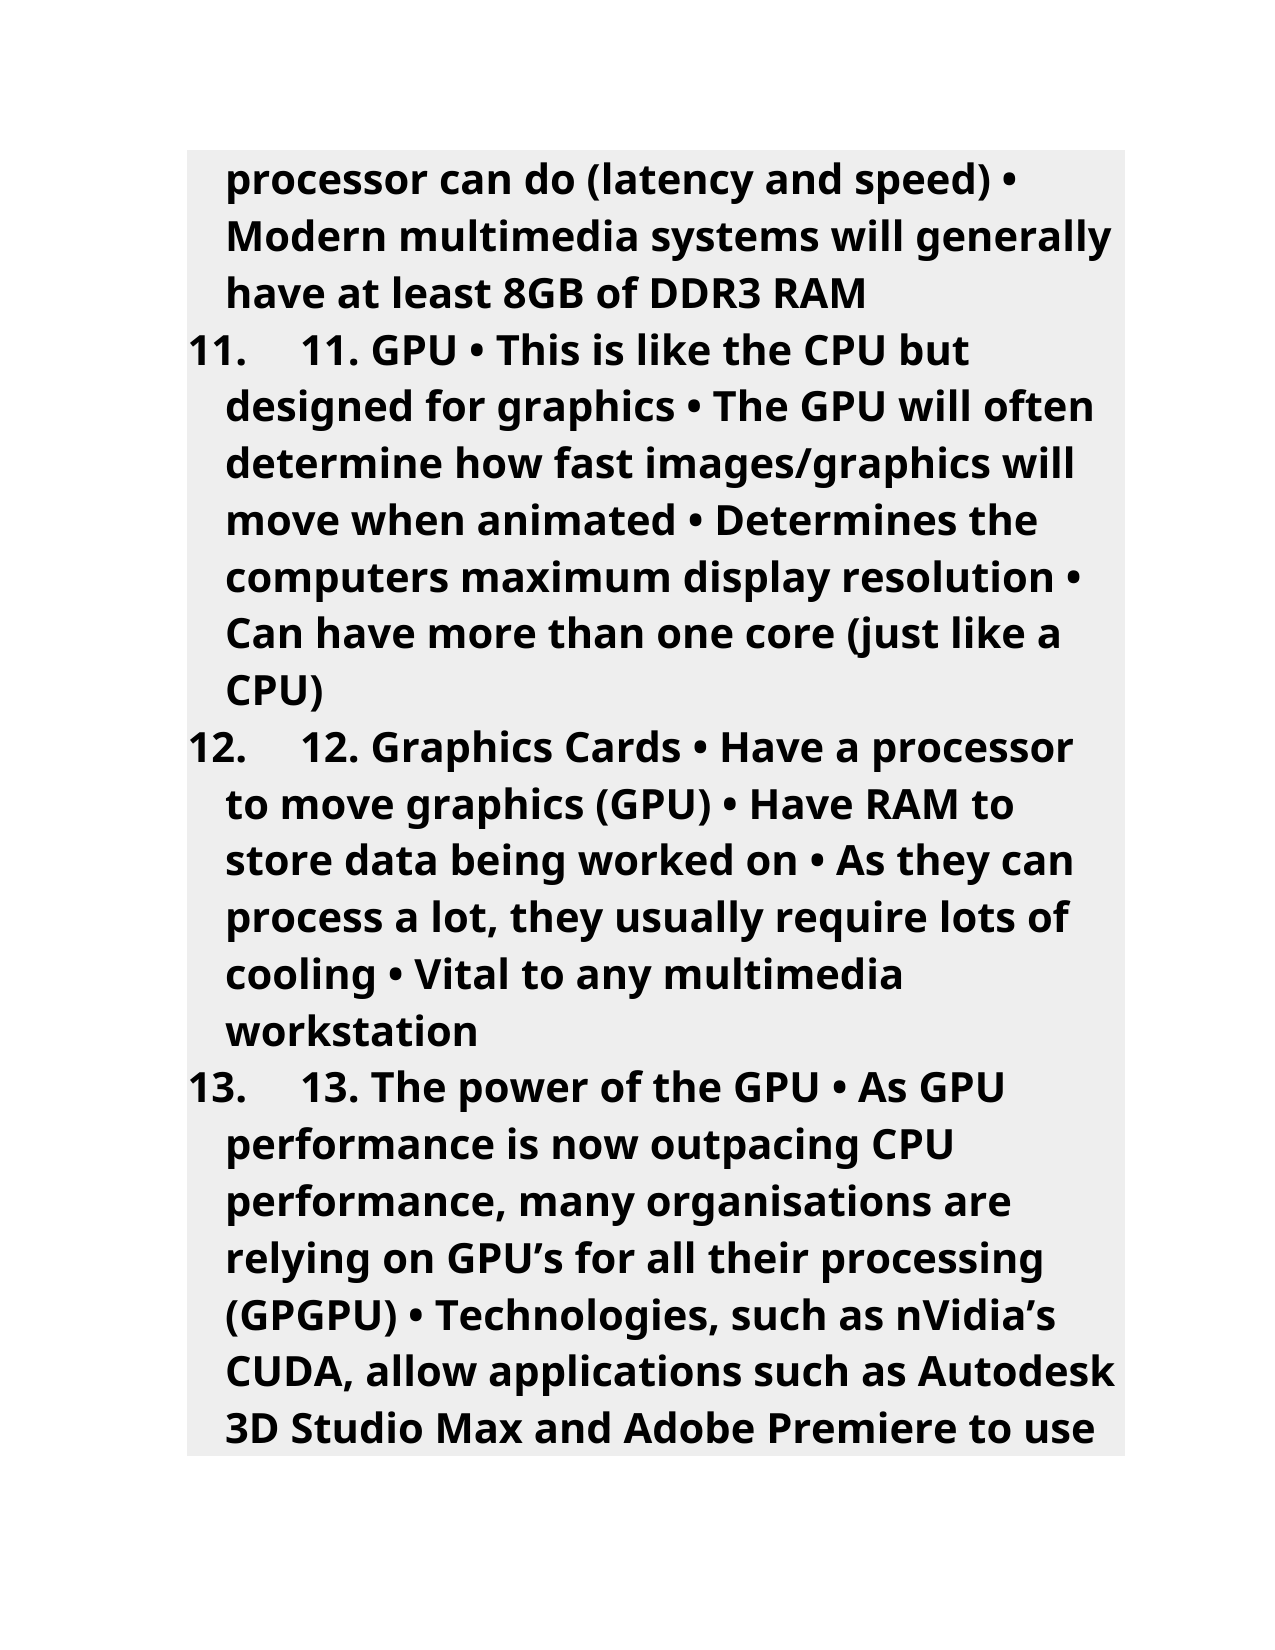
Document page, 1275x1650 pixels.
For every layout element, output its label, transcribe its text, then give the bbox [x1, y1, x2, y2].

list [187, 1058, 1125, 1456]
list 12. Graphics Cards • Have a processor to move graphics (GPU) • Have RAM to store data being worked on • As they can process a lot, they usually require lots of cooling • Vital to any multimedia workstation [187, 718, 1125, 1058]
list 11. GPU • This is like the CPU but designed for graphics • The GPU will often determine how fast images/graphics will move when animated • Determines the computers maximum display resolution • Can have more than one core (just like a CPU) [187, 320, 1125, 718]
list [187, 150, 1125, 320]
